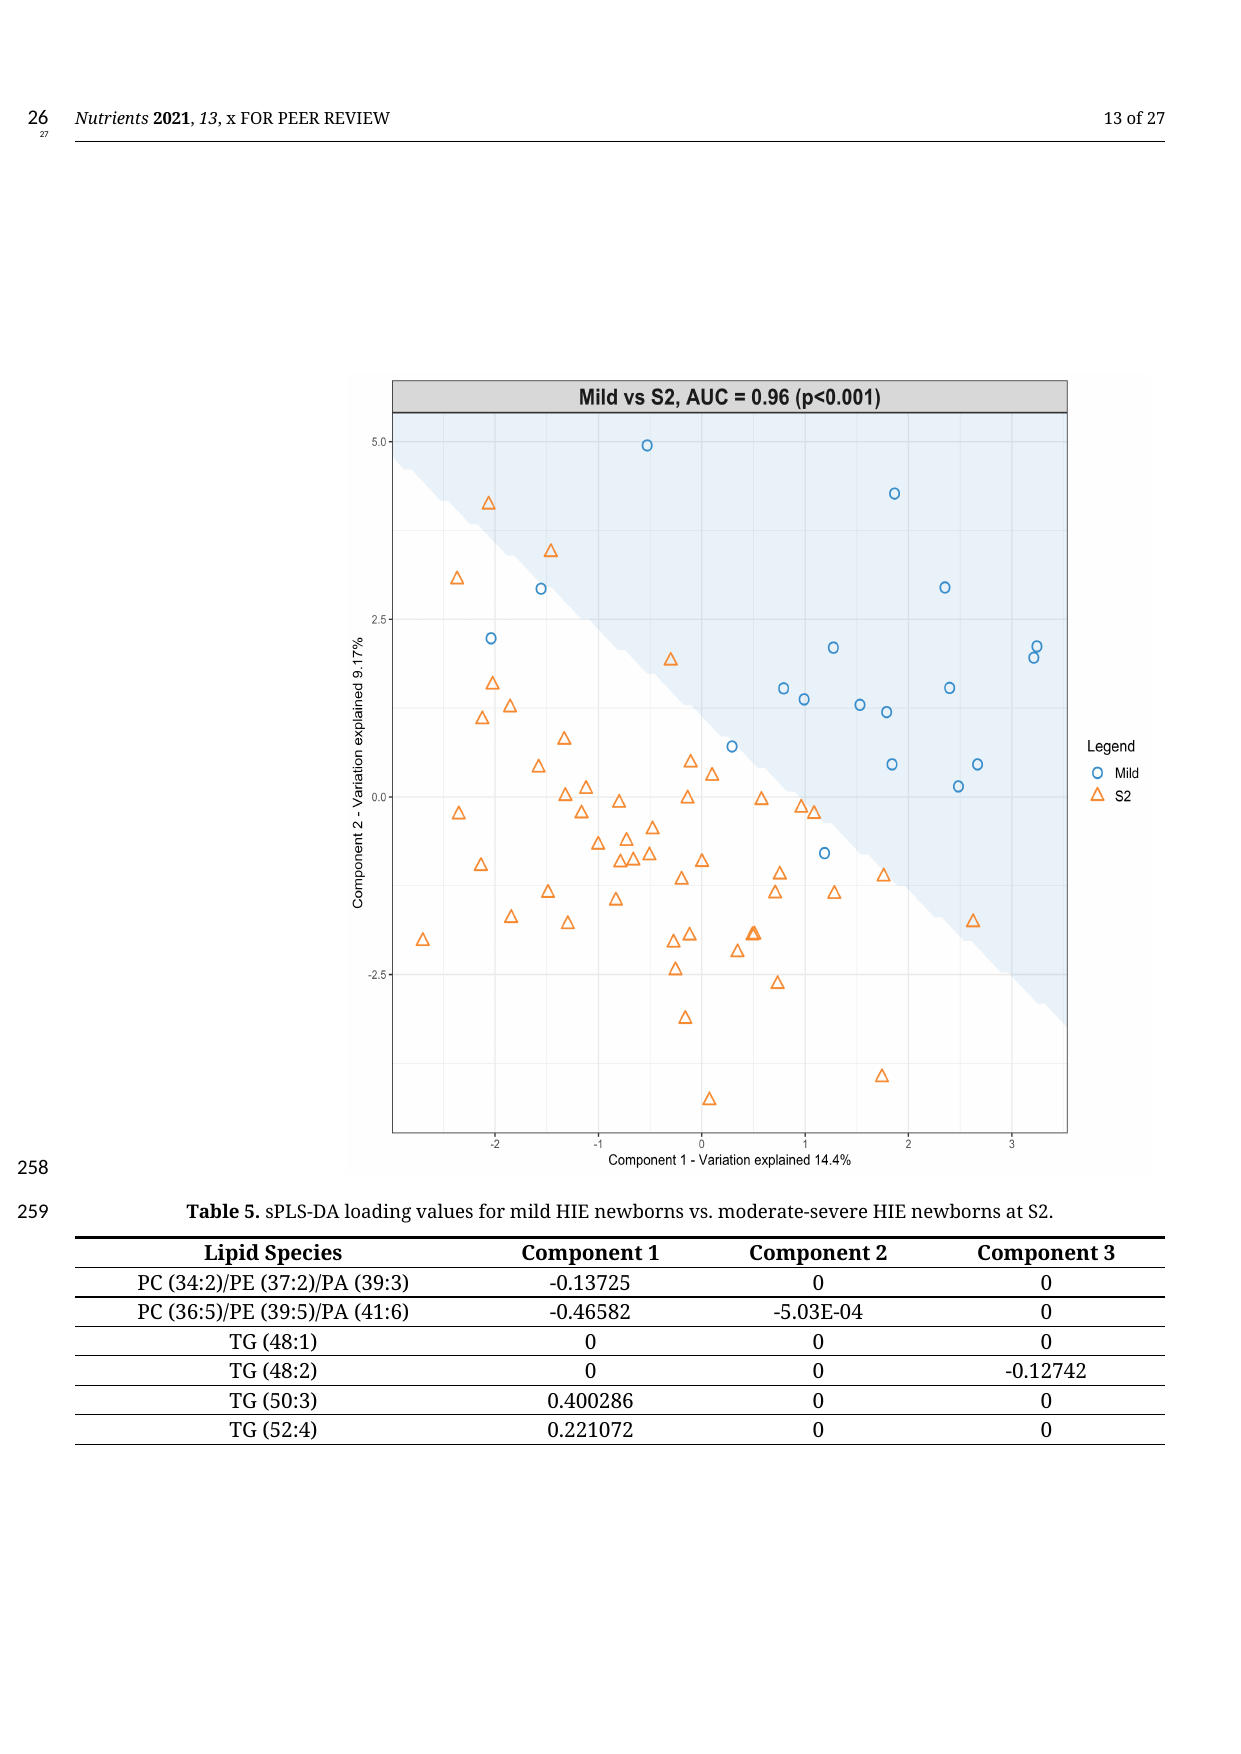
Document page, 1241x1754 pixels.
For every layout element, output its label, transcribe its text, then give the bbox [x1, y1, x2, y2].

table_cell 0 [709, 1327, 927, 1355]
table_header Lipid Species [75, 1239, 471, 1267]
table_cell 0 [927, 1298, 1165, 1326]
table_cell 0.400286 [471, 1386, 709, 1414]
table_cell -0.46582 [471, 1298, 709, 1326]
table_cell 0 [471, 1356, 709, 1385]
text Table 5. sPLS-DA loading values for mild HIE newborns vs. moderate-severe HIE newborns at S2. [119, 1200, 1121, 1224]
table_cell 0 [927, 1327, 1165, 1355]
table_cell 0 [927, 1386, 1165, 1414]
table_cell 0 [927, 1415, 1165, 1444]
table_cell 0 [709, 1268, 927, 1296]
table_cell 0 [927, 1268, 1165, 1296]
table_cell 0 [471, 1327, 709, 1355]
table_cell 0 [709, 1415, 927, 1444]
table_cell TG (52:4) [75, 1415, 471, 1444]
table_cell TG (50:3) [75, 1386, 471, 1414]
table_cell 0.221072 [471, 1415, 709, 1444]
table_cell 0 [709, 1356, 927, 1385]
picture [346, 373, 1152, 1175]
table_cell -0.12742 [927, 1356, 1165, 1385]
table_header Component 3 [927, 1239, 1165, 1267]
table_header Component 1 [471, 1239, 709, 1267]
table_header Component 2 [709, 1239, 927, 1267]
table_cell TG (48:1) [75, 1327, 471, 1355]
table_cell -5.03E-04 [709, 1298, 927, 1326]
table_cell TG (48:2) [75, 1356, 471, 1385]
table_cell 0 [709, 1386, 927, 1414]
table_cell -0.13725 [471, 1268, 709, 1296]
table_cell PC (36:5)/PE (39:5)/PA (41:6) [75, 1298, 471, 1326]
table_cell PC (34:2)/PE (37:2)/PA (39:3) [75, 1268, 471, 1296]
